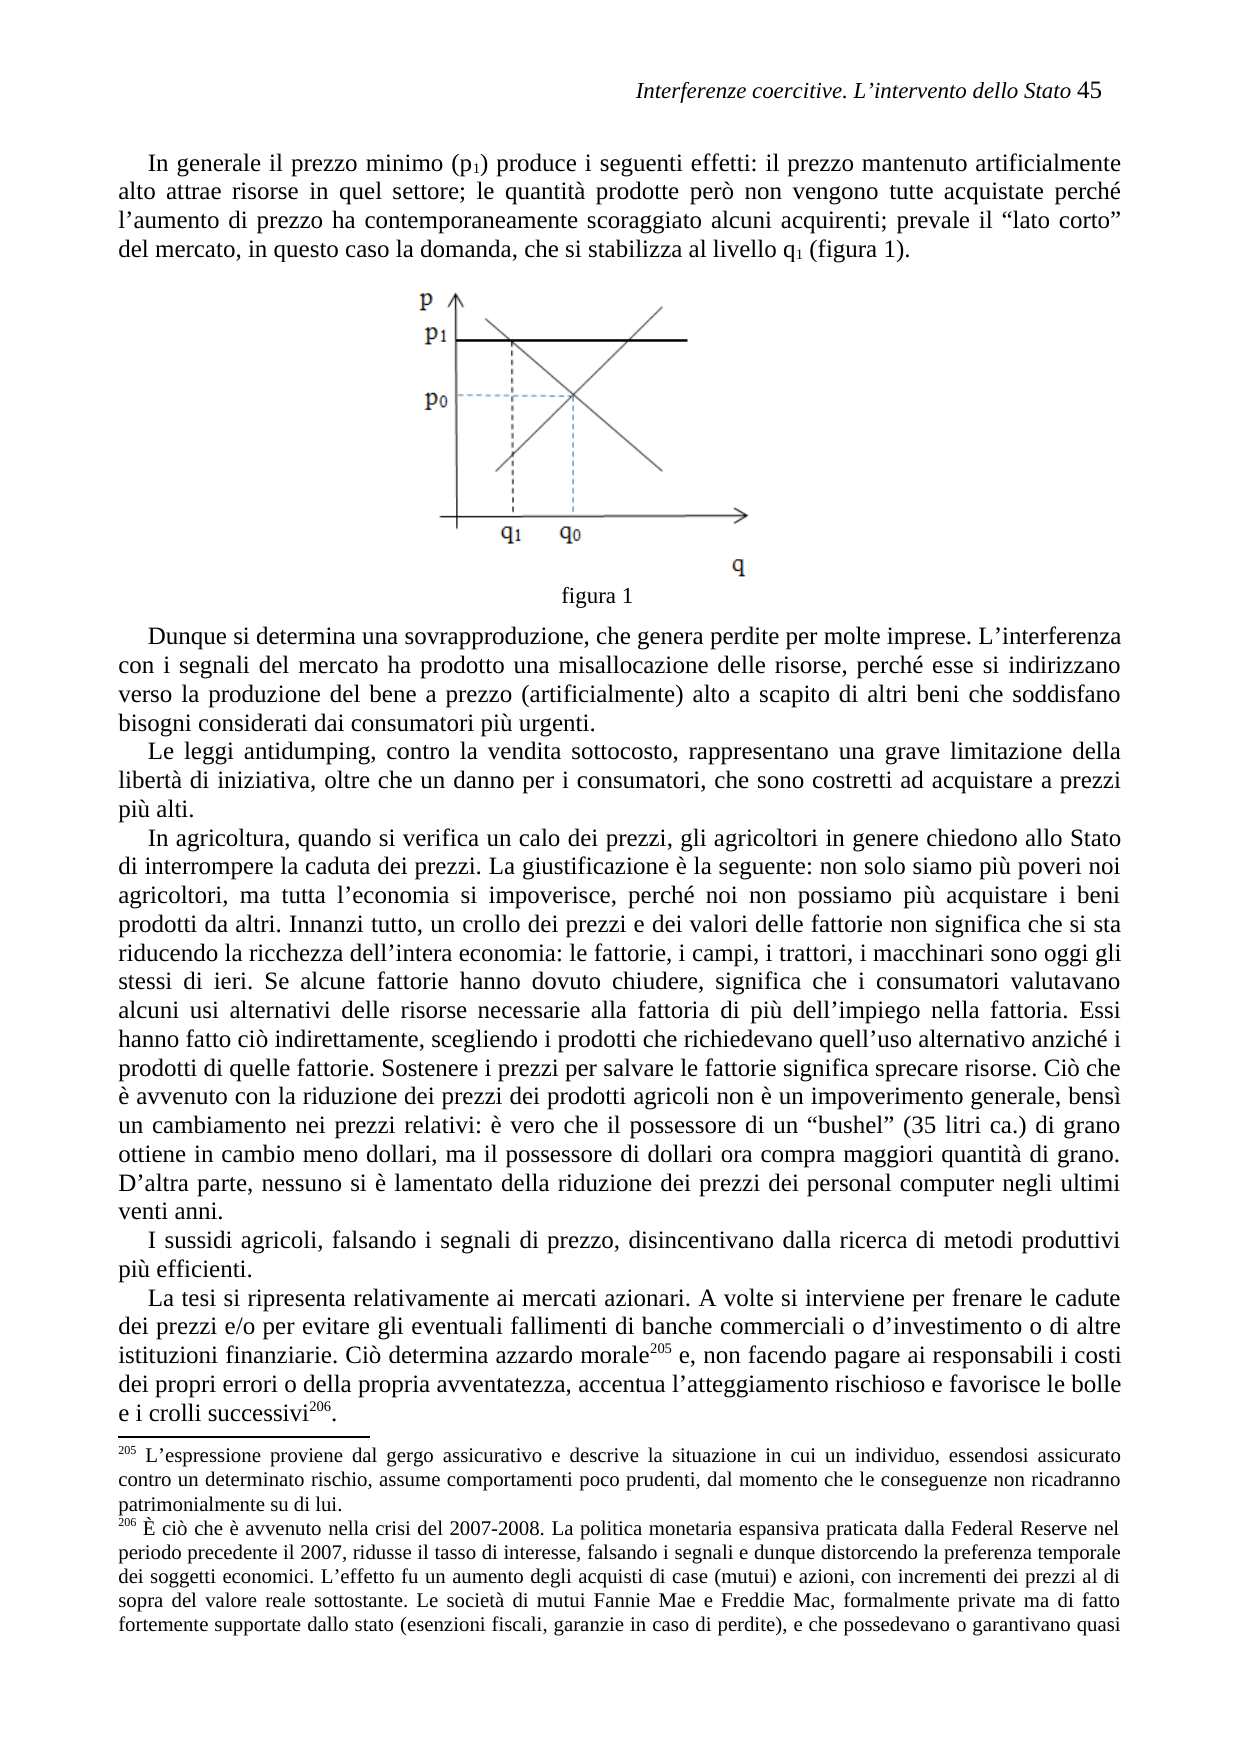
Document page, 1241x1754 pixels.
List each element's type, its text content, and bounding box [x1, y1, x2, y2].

text I sussidi agricoli, falsando i segnali di prezzo, disincentivano dalla ricerca di metodi produttivi più efficienti. [118, 1225, 1122, 1283]
text In generale il prezzo minimo (p1) produce i seguenti effetti: il prezzo mantenuto artificialmente alto attrae risorse in quel settore; le quantità prodotte però non vengono tutte acquistate perché l’aumento di prezzo ha contemporaneamente scoraggiato alcuni acquirenti; prevale il “lato corto” del mercato, in questo caso la domanda, che si stabilizza al livello q1 (figura 1). [118, 148, 1122, 263]
picture [118, 262, 830, 583]
text La tesi si ripresenta relativamente ai mercati azionari. A volte si interviene per frenare le cadute dei prezzi e/o per evitare gli eventuali fallimenti di banche commerciali o d’investimento o di altre istituzioni finanziarie. Ciò determina azzardo morale e, non facendo pagare ai responsabili i costi dei propri errori o della propria avventatezza, accentua l’atteggiamento rischioso e favorisce le bolle e i crolli successivi. [118, 1283, 1122, 1426]
text figura 1 [118, 582, 1122, 609]
text In agricoltura, quando si verifica un calo dei prezzi, gli agricoltori in genere chiedono allo Stato di interrompere la caduta dei prezzi. La giustificazione è la seguente: non solo siamo più poveri noi agricoltori, ma tutta l’economia si impoverisce, perché noi non possiamo più acquistare i beni prodotti da altri. Innanzi tutto, un crollo dei prezzi e dei valori delle fattorie non significa che si sta riducendo la ricchezza dell’intera economia: le fattorie, i campi, i trattori, i macchinari sono oggi gli stessi di ieri. Se alcune fattorie hanno dovuto chiudere, significa che i consumatori valutavano alcuni usi alternativi delle risorse necessarie alla fattoria di più dell’impiego nella fattoria. Essi hanno fatto ciò indirettamente, scegliendo i prodotti che richiedevano quell’uso alternativo anziché i prodotti di quelle fattorie. Sostenere i prezzi per salvare le fattorie significa sprecare risorse. Ciò che è avvenuto con la riduzione dei prezzi dei prodotti agricoli non è un impoverimento generale, bensì un cambiamento nei prezzi relativi: è vero che il possessore di un “bushel” (35 litri ca.) di grano ottiene in cambio meno dollari, ma il possessore di dollari ora compra maggiori quantità di grano. D’altra parte, nessuno si è lamentato della riduzione dei prezzi dei personal computer negli ultimi venti anni. [118, 823, 1122, 1225]
text Dunque si determina una sovrapproduzione, che genera perdite per molte imprese. L’interferenza con i segnali del mercato ha prodotto una misallocazione delle risorse, perché esse si indirizzano verso la produzione del bene a prezzo (artificialmente) alto a scapito di altri beni che soddisfano bisogni considerati dai consumatori più urgenti. [118, 621, 1122, 736]
text Le leggi antidumping, contro la vendita sottocosto, rappresentano una grave limitazione della libertà di iniziativa, oltre che un danno per i consumatori, che sono costretti ad acquistare a prezzi più alti. [118, 736, 1122, 823]
